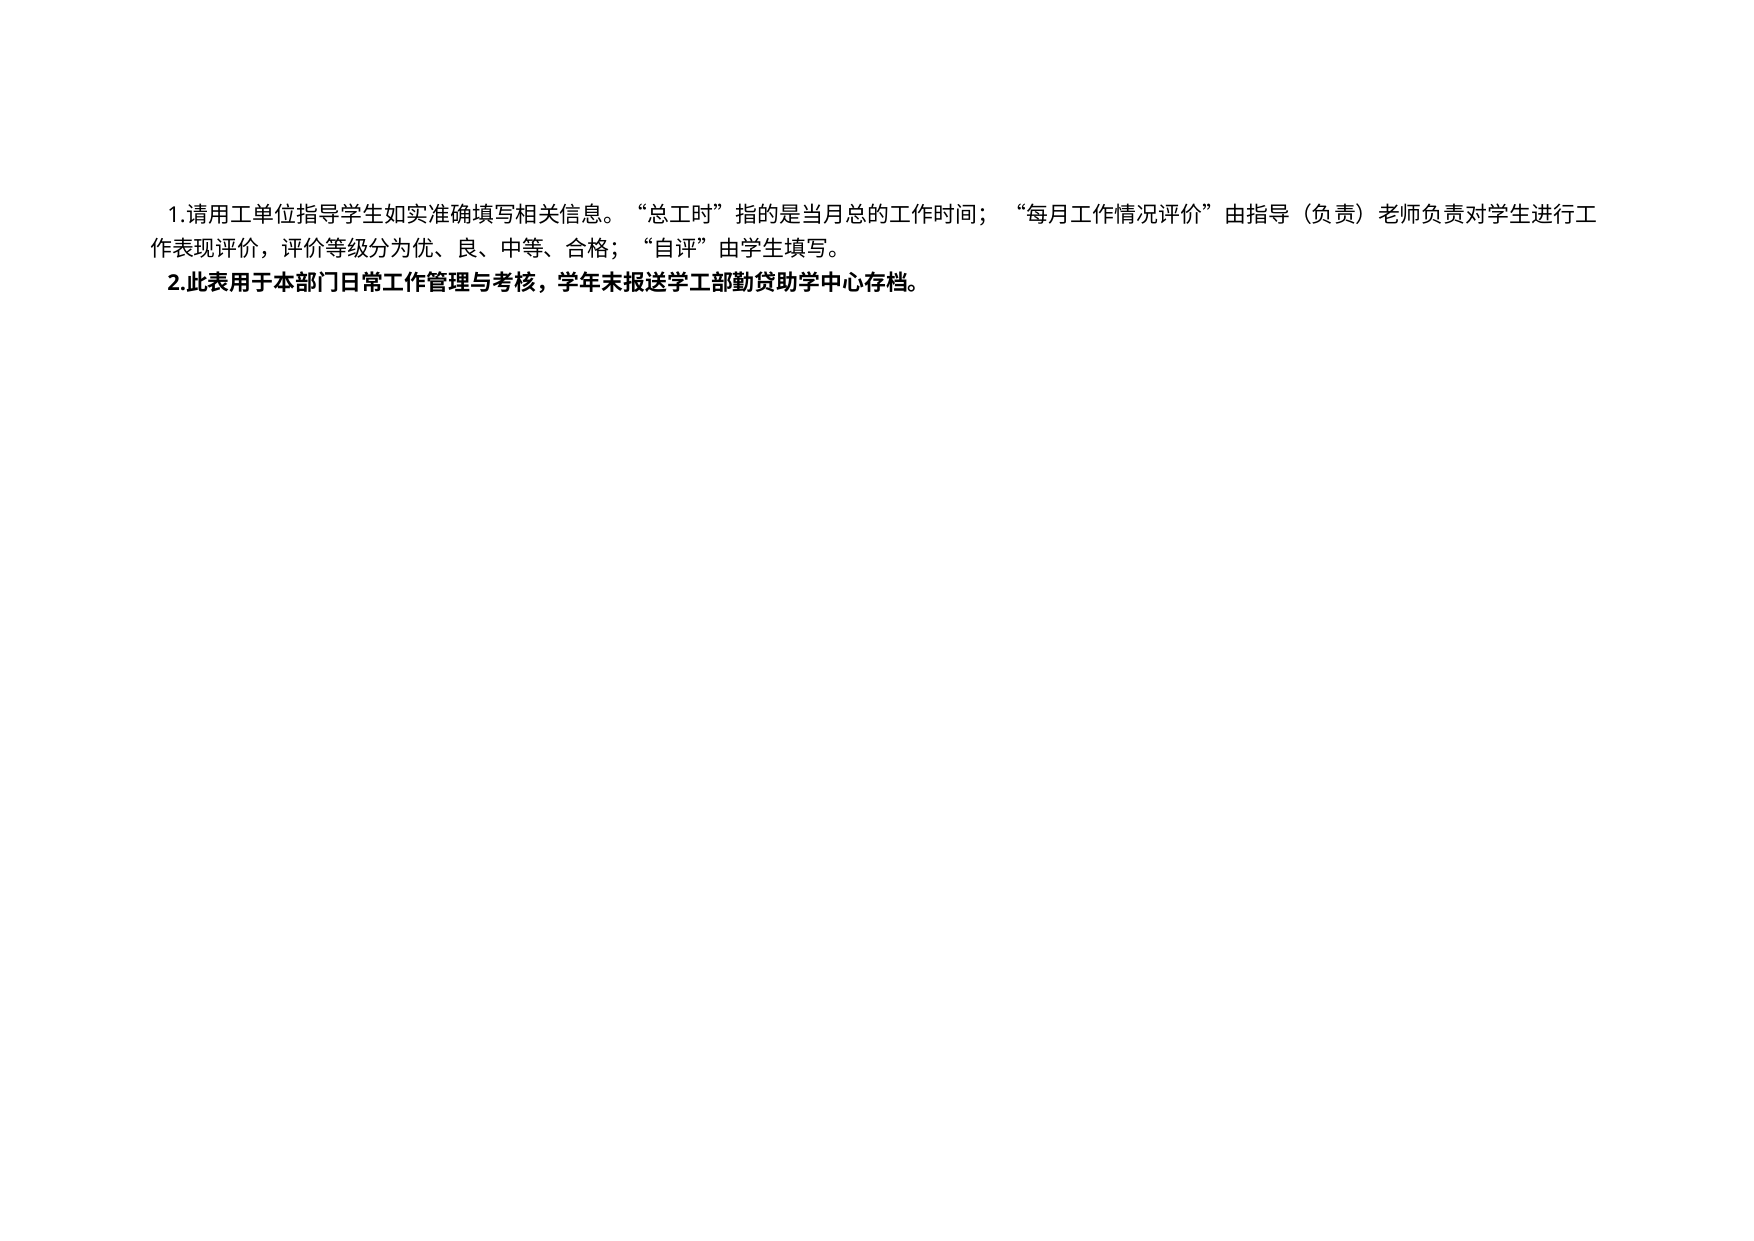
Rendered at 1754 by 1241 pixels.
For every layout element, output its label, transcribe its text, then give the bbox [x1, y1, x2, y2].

text 1.请用工单位指导学生如实准确填写相关信息。“总工时”指的是当月总的工作时间； “每月工作情况评价”由指导（负责）老师负责对学生进行工作表现评价，评价等级分为优、良、中等、合格；“自评”由学生填写。 [150, 196, 1604, 263]
text 2.此表用于本部门日常工作管理与考核，学年末报送学工部勤贷助学中心存档。 [150, 263, 1604, 297]
